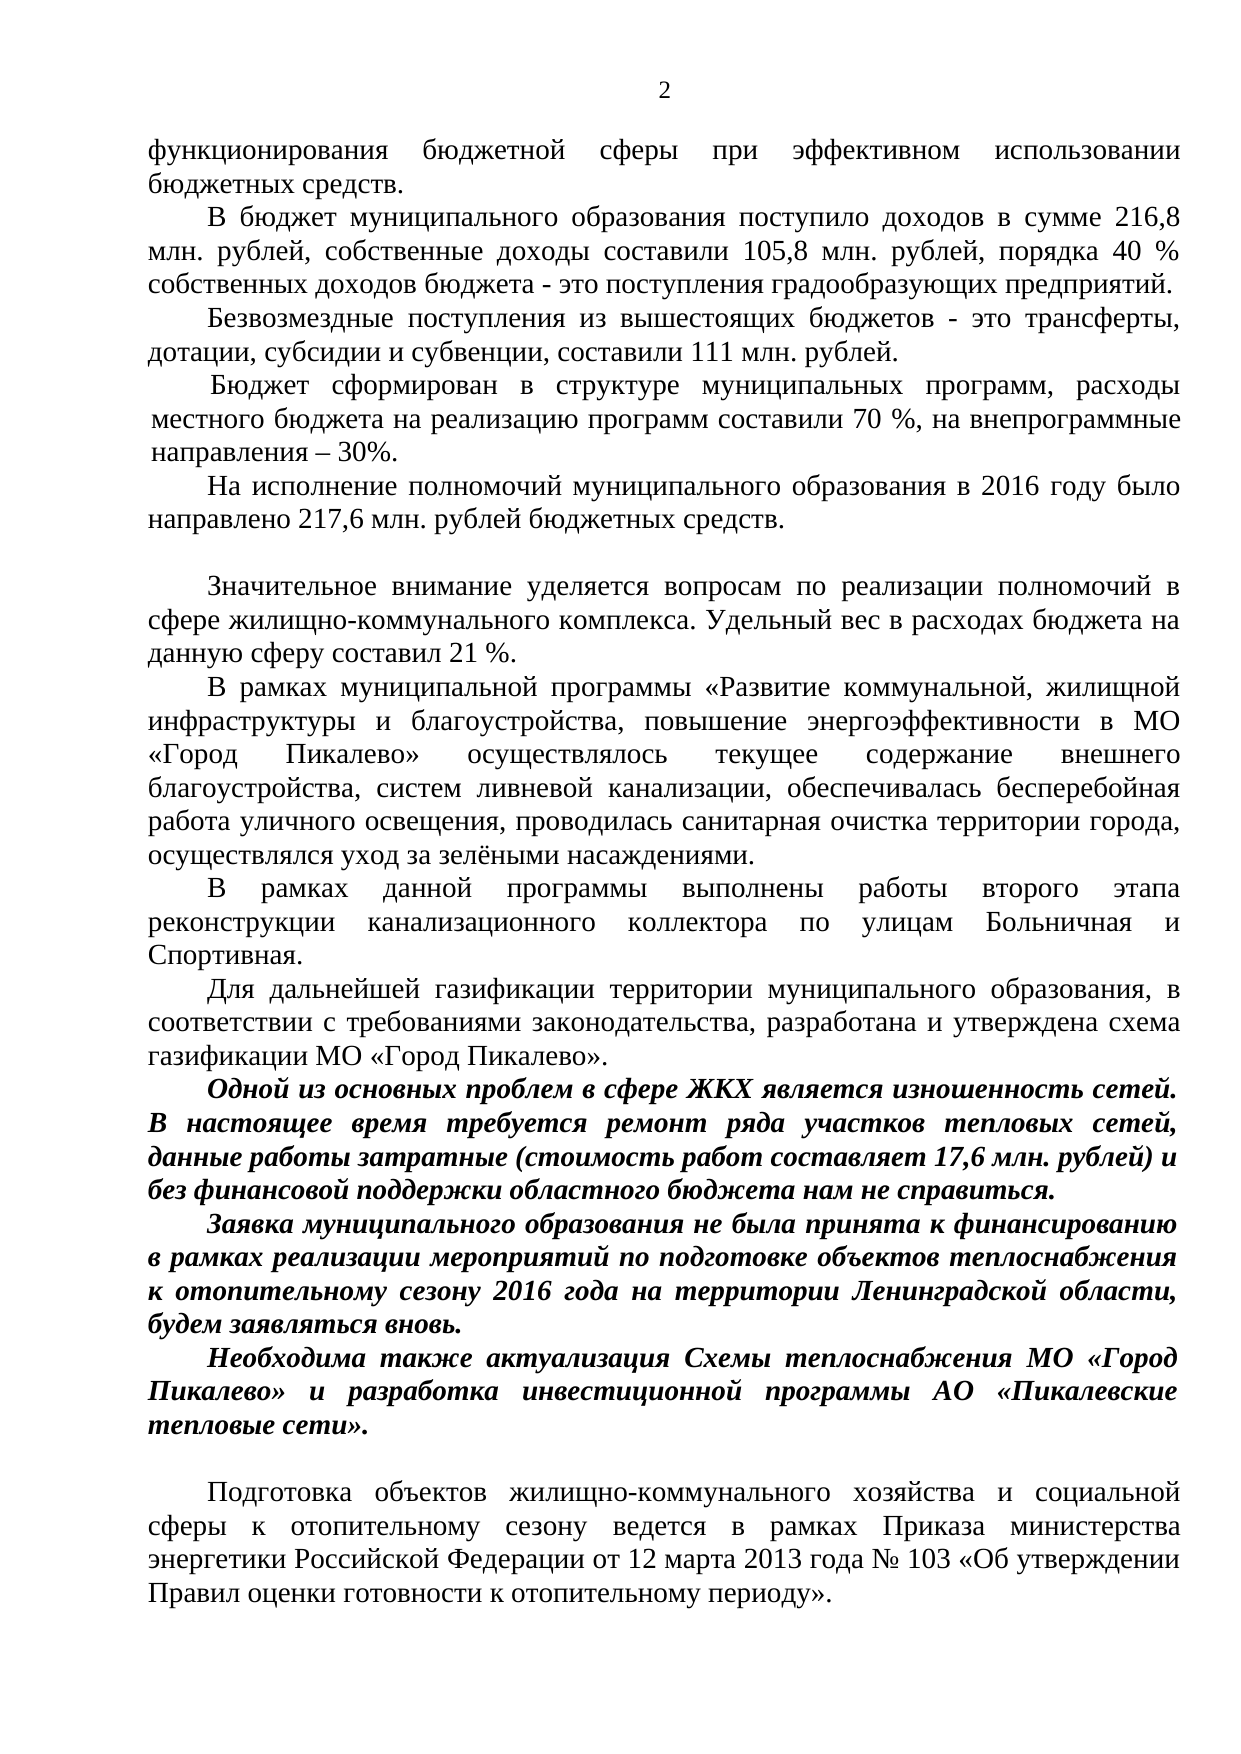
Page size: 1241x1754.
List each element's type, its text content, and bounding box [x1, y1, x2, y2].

text В рамках муниципальной программы «Развитие коммунальной, жилищной инфраструктуры и благоустройства, повышение энергоэффективности в МО «Город Пикалево» осуществлялось текущее содержание внешнего благоустройства, систем ливневой канализации, обеспечивалась бесперебойная работа уличного освещения, проводилась санитарная очистка территории города, осуществлялся уход за зелёными насаждениями. [148, 669, 1181, 870]
text Бюджет сформирован в структуре муниципальных программ, расходы местного бюджета на реализацию программ составили 70 %, на внепрограммные направления – 30%. [151, 367, 1181, 468]
text На исполнение полномочий муниципального образования в 2016 году было направлено 217,6 млн. рублей бюджетных средств. [148, 468, 1181, 535]
text Необходима также актуализация Схемы теплоснабжения МО «Город Пикалево» и разработка инвестиционной программы АО «Пикалевские тепловые сети». [148, 1340, 1181, 1441]
text В рамках данной программы выполнены работы второго этапа реконструкции канализационного коллектора по улицам Больничная и Спортивная. [148, 870, 1181, 971]
text Значительное внимание уделяется вопросам по реализации полномочий в сфере жилищно-коммунального комплекса. Удельный вес в расходах бюджета на данную сферу составил 21 %. [148, 568, 1181, 669]
text В бюджет муниципального образования поступило доходов в сумме 216,8 млн. рублей, собственные доходы составили 105,8 млн. рублей, порядка 40 % собственных доходов бюджета - это поступления градообразующих предприятий. [148, 199, 1181, 300]
text Подготовка объектов жилищно-коммунального хозяйства и социальной сферы к отопительному сезону ведется в рамках Приказа министерства энергетики Российской Федерации от 12 марта 2013 года № 103 «Об утверждении Правил оценки готовности к отопительному периоду». [148, 1474, 1181, 1608]
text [148, 132, 1181, 199]
text Одной из основных проблем в сфере ЖКХ является изношенность сетей. В настоящее время требуется ремонт ряда участков тепловых сетей, данные работы затратные (стоимость работ составляет 17,6 млн. рублей) и без финансовой поддержки областного бюджета нам не справиться. [148, 1072, 1181, 1206]
text Для дальнейшей газификации территории муниципального образования, в соответствии с требованиями законодательства, разработана и утверждена схема газификации МО «Город Пикалево». [148, 971, 1181, 1072]
text Заявка муниципального образования не была принята к финансированию в рамках реализации мероприятий по подготовке объектов теплоснабжения к отопительному сезону 2016 года на территории Ленинградской области, будем заявляться вновь. [148, 1206, 1181, 1340]
text Безвозмездные поступления из вышестоящих бюджетов - это трансферты, дотации, субсидии и субвенции, составили 111 млн. рублей. [148, 300, 1181, 367]
